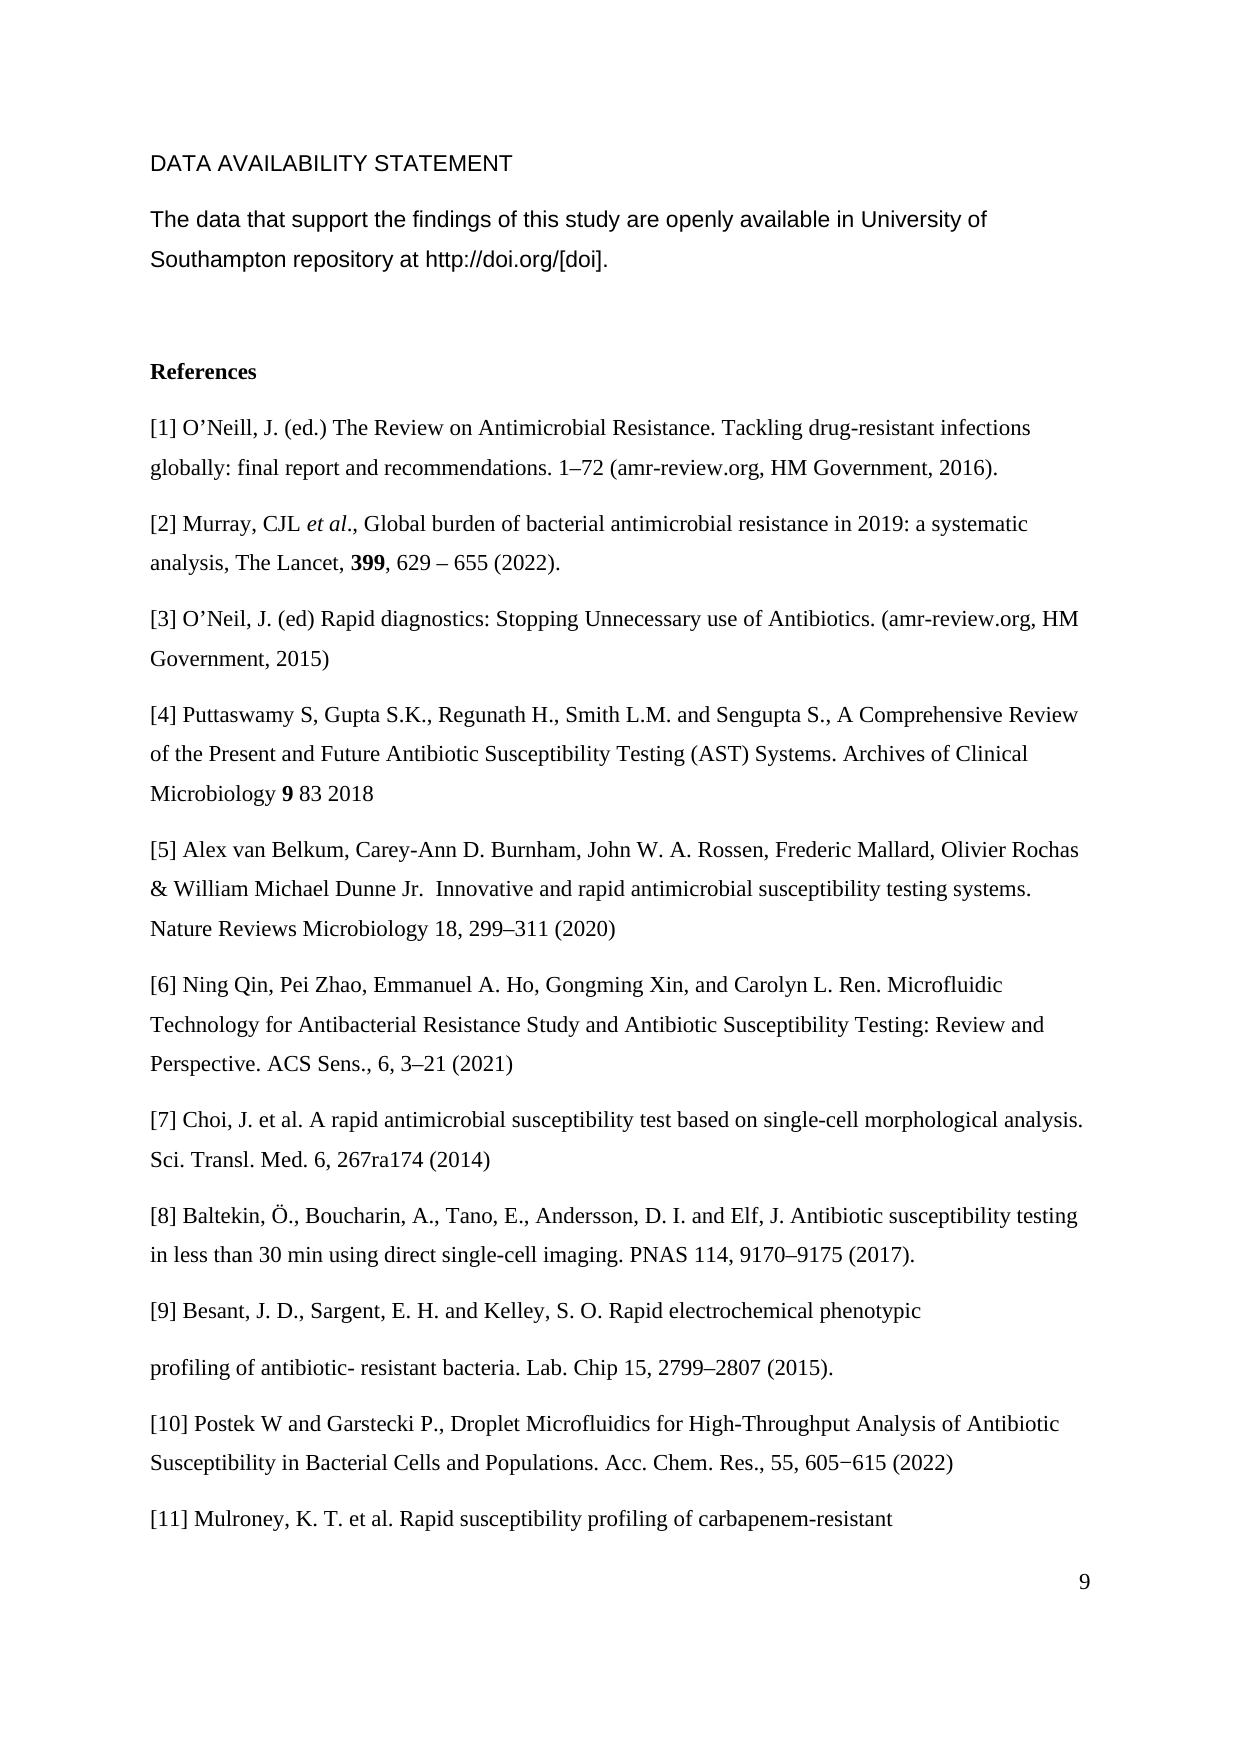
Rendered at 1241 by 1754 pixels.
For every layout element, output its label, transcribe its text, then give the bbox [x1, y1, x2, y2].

text [11] Mulroney, K. T. et al. Rapid susceptibility profiling of carbapenem-resistant [150, 1505, 1090, 1532]
text [6] Ning Qin, Pei Zhao, Emmanuel A. Ho, Gongming Xin, and Carolyn L. Ren. Microfluidic Technology for Antibacterial Resistance Study and Antibiotic Susceptibility Testing: Review and Perspective. ACS Sens., 6, 3–21 (2021) [150, 971, 1090, 1076]
text References [150, 358, 1090, 384]
text DATA AVAILABILITY STATEMENT [150, 150, 1090, 176]
text [9] Besant, J. D., Sargent, E. H. and Kelley, S. O. Rapid electrochemical phenotypic [150, 1297, 1090, 1324]
text profiling of antibiotic- resistant bacteria. Lab. Chip 15, 2799–2807 (2015). [150, 1354, 1090, 1380]
text [2] Murray, CJL et al., Global burden of bacterial antimicrobial resistance in 2019: a systematic analysis, The Lancet, 399, 629 – 655 (2022). [150, 510, 1090, 576]
text [10] Postek W and Garstecki P., Droplet Microfluidics for High-Throughput Analysis of Antibiotic Susceptibility in Bacterial Cells and Populations. Acc. Chem. Res., 55, 605−615 (2022) [150, 1410, 1090, 1476]
text The data that support the findings of this study are openly available in University of Southampton repository at http://doi.org/[doi]. [150, 206, 1090, 272]
text [7] Choi, J. et al. A rapid antimicrobial susceptibility test based on single-cell morphological analysis. Sci. Transl. Med. 6, 267ra174 (2014) [150, 1106, 1090, 1172]
text [8] Baltekin, Ö., Boucharin, A., Tano, E., Andersson, D. I. and Elf, J. Antibiotic susceptibility testing in less than 30 min using direct single-cell imaging. PNAS 114, 9170–9175 (2017). [150, 1202, 1090, 1268]
text [4] Puttaswamy S, Gupta S.K., Regunath H., Smith L.M. and Sengupta S., A Comprehensive Review of the Present and Future Antibiotic Susceptibility Testing (AST) Systems. Archives of Clinical Microbiology 9 83 2018 [150, 701, 1090, 806]
text [5] Alex van Belkum, Carey-Ann D. Burnham, John W. A. Rossen, Frederic Mallard, Olivier Rochas & William Michael Dunne Jr. Innovative and rapid antimicrobial susceptibility testing systems. Nature Reviews Microbiology 18, 299–311 (2020) [150, 836, 1090, 941]
text [3] O’Neil, J. (ed) Rapid diagnostics: Stopping Unnecessary use of Antibiotics. (amr-review.org, HM Government, 2015) [150, 605, 1090, 671]
text [1] O’Neill, J. (ed.) The Review on Antimicrobial Resistance. Tackling drug-resistant infections globally: final report and recommendations. 1–72 (amr-review.org, HM Government, 2016). [150, 414, 1090, 480]
